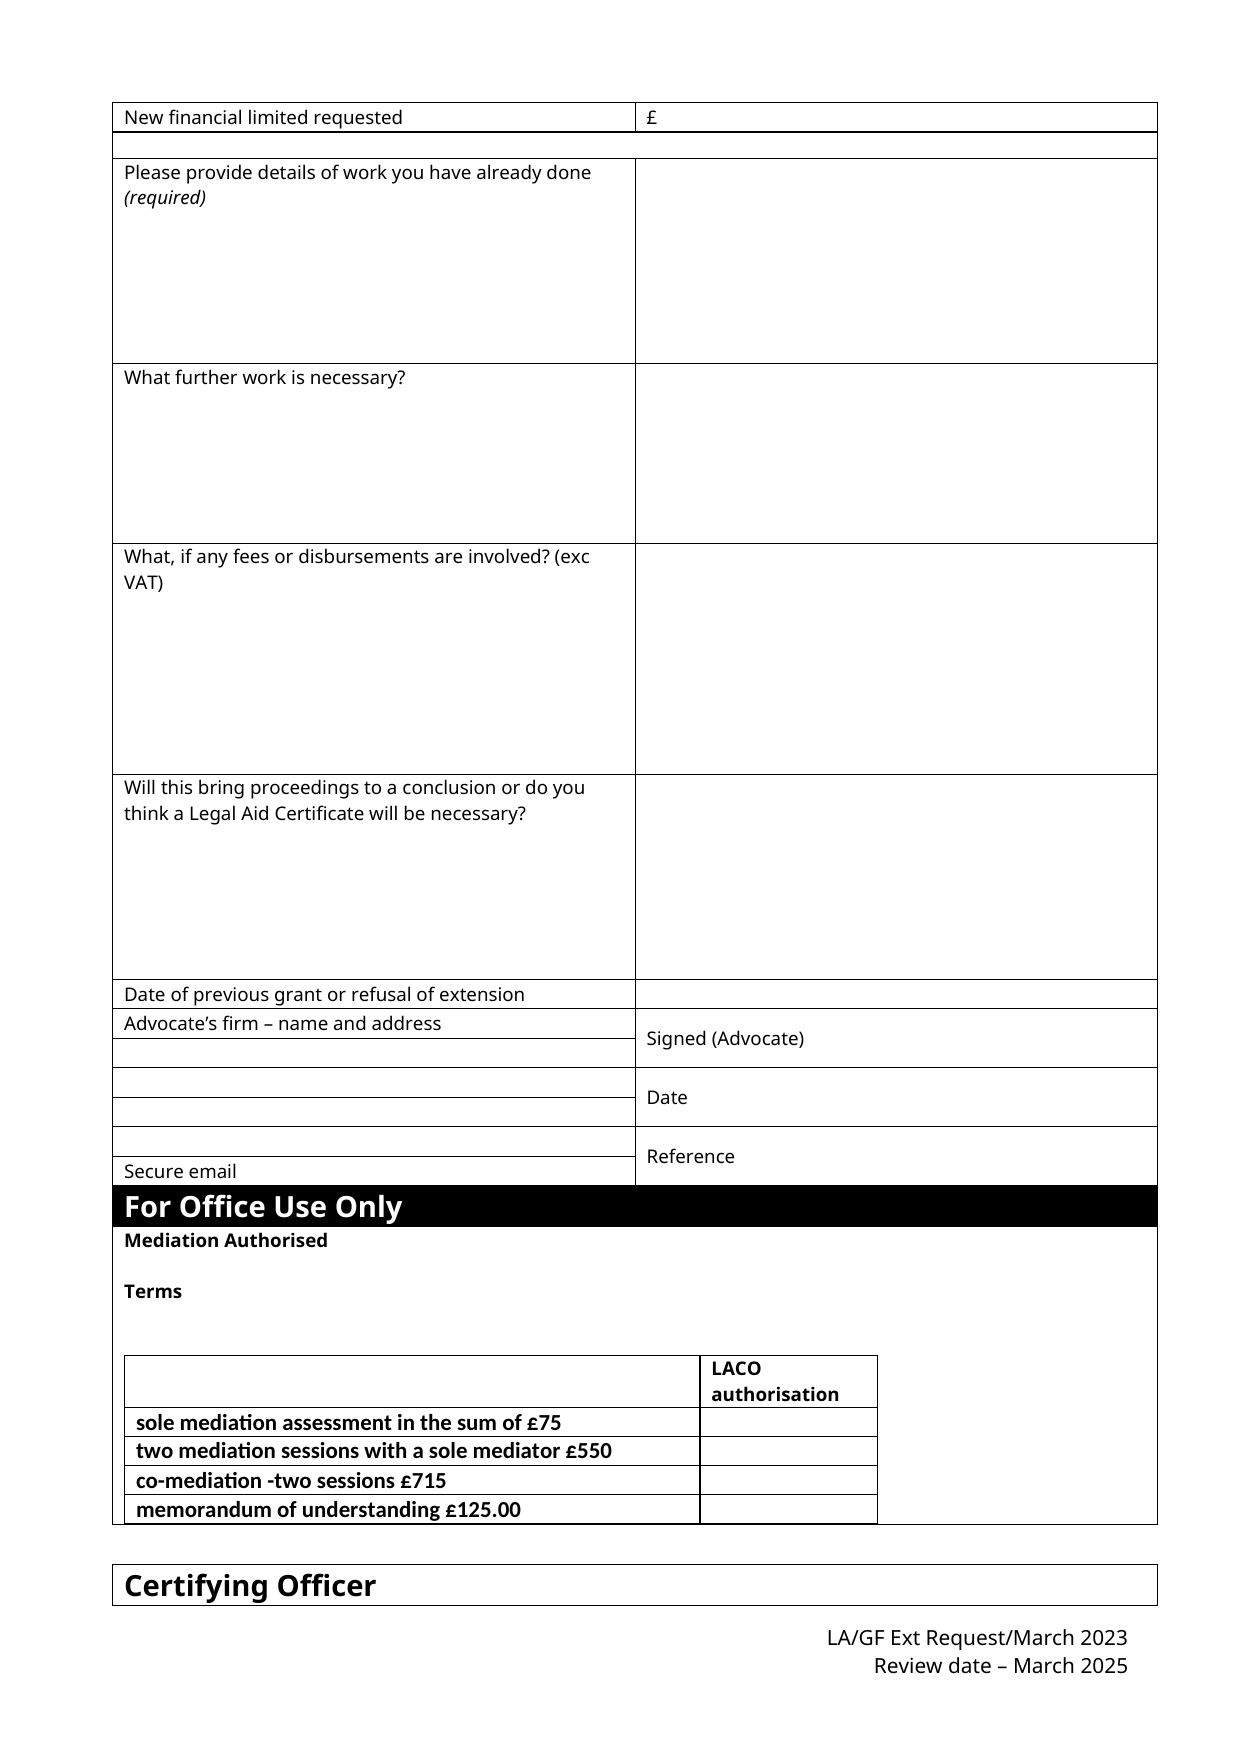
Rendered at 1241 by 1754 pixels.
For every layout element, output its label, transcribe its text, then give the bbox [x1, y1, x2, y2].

table_cell Mediation Authorised Terms [113, 1227, 1157, 1524]
table_cell [636, 159, 1157, 363]
table_cell Date [636, 1068, 1157, 1126]
table_cell [113, 1098, 635, 1126]
table_cell What further work is necessary? [113, 364, 635, 543]
table_cell £ [636, 103, 1157, 131]
table_cell For Office Use Only [113, 1186, 1157, 1226]
table_cell Advocate’s firm – name and address [113, 1009, 635, 1038]
table_header Certifying Officer [113, 1565, 1157, 1605]
table_cell [113, 1039, 635, 1067]
table_cell What, if any fees or disbursements are involved? (exc VAT) [113, 544, 635, 773]
table_cell New financial limited requested [113, 103, 635, 131]
table_cell Date of previous grant or refusal of extension [113, 980, 635, 1008]
table_cell [636, 775, 1157, 979]
table_cell Will this bring proceedings to a conclusion or do you think a Legal Aid Certificate will be necessary? [113, 775, 635, 979]
table_cell [113, 1068, 635, 1097]
table_cell Secure email [113, 1157, 635, 1185]
table_cell [636, 544, 1157, 773]
table_cell Reference [636, 1127, 1157, 1185]
table_cell [636, 364, 1157, 543]
table_cell [636, 980, 1157, 1008]
table_cell Please provide details of work you have already done (required) [113, 159, 635, 363]
table_cell [113, 1127, 635, 1156]
table_cell Signed (Advocate) [636, 1009, 1157, 1067]
table_cell [113, 133, 1157, 158]
